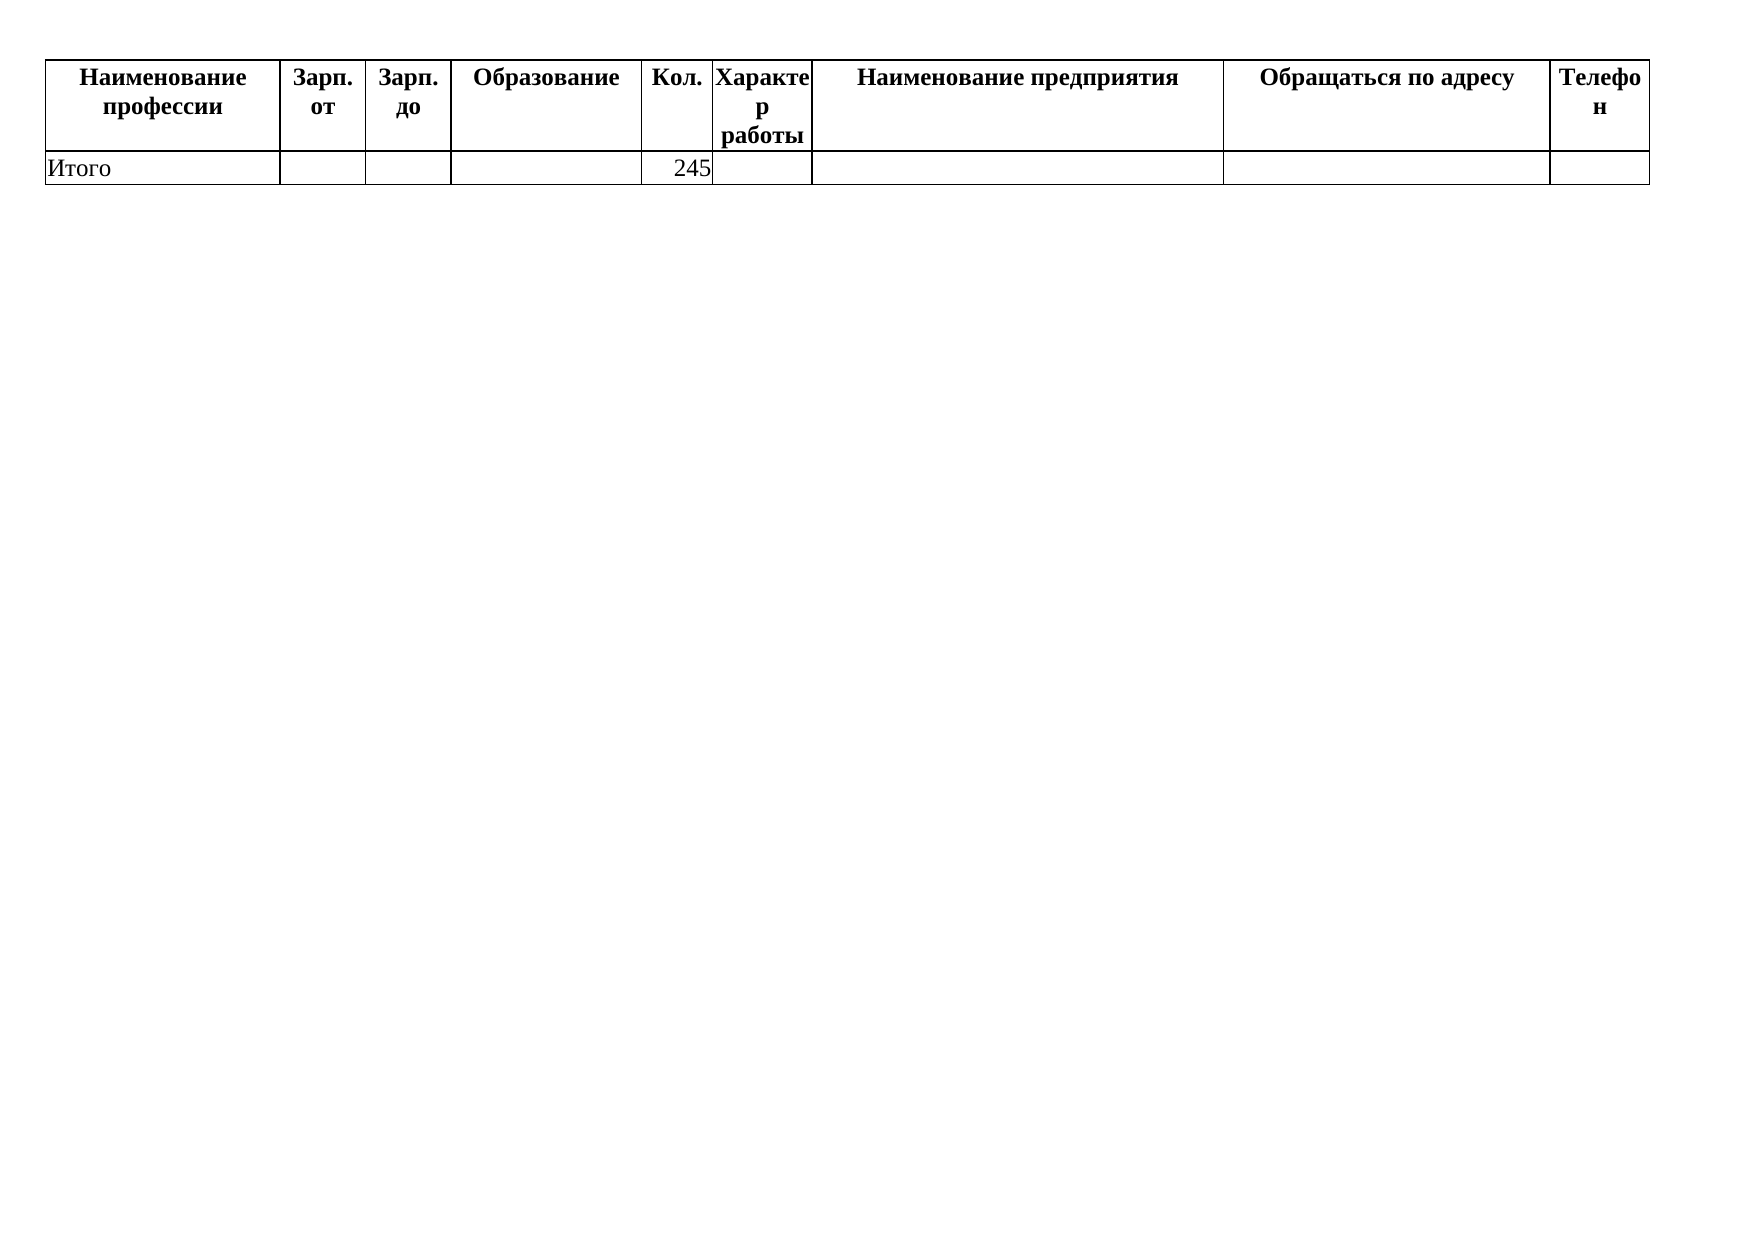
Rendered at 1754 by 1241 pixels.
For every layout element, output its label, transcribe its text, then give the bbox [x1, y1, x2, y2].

table_cell [1551, 152, 1649, 183]
table_header Наименование предприятия [813, 61, 1223, 150]
table_cell 245 [642, 152, 712, 183]
table_header Телефон [1551, 61, 1649, 150]
table_header Наименование профессии [46, 61, 279, 150]
table_header Кол. [642, 61, 712, 150]
table_cell [813, 152, 1223, 183]
table_header Зарп. до [366, 61, 450, 150]
table_header Характер работы [713, 61, 811, 150]
table_cell [281, 152, 365, 183]
table_header Образование [452, 61, 641, 150]
table_cell [713, 152, 811, 183]
table_cell Итого [46, 152, 279, 183]
table_header Обращаться по адресу [1224, 61, 1549, 150]
table_cell [1224, 152, 1549, 183]
table_header Зарп. от [281, 61, 365, 150]
table_cell [452, 152, 641, 183]
table_cell [366, 152, 450, 183]
